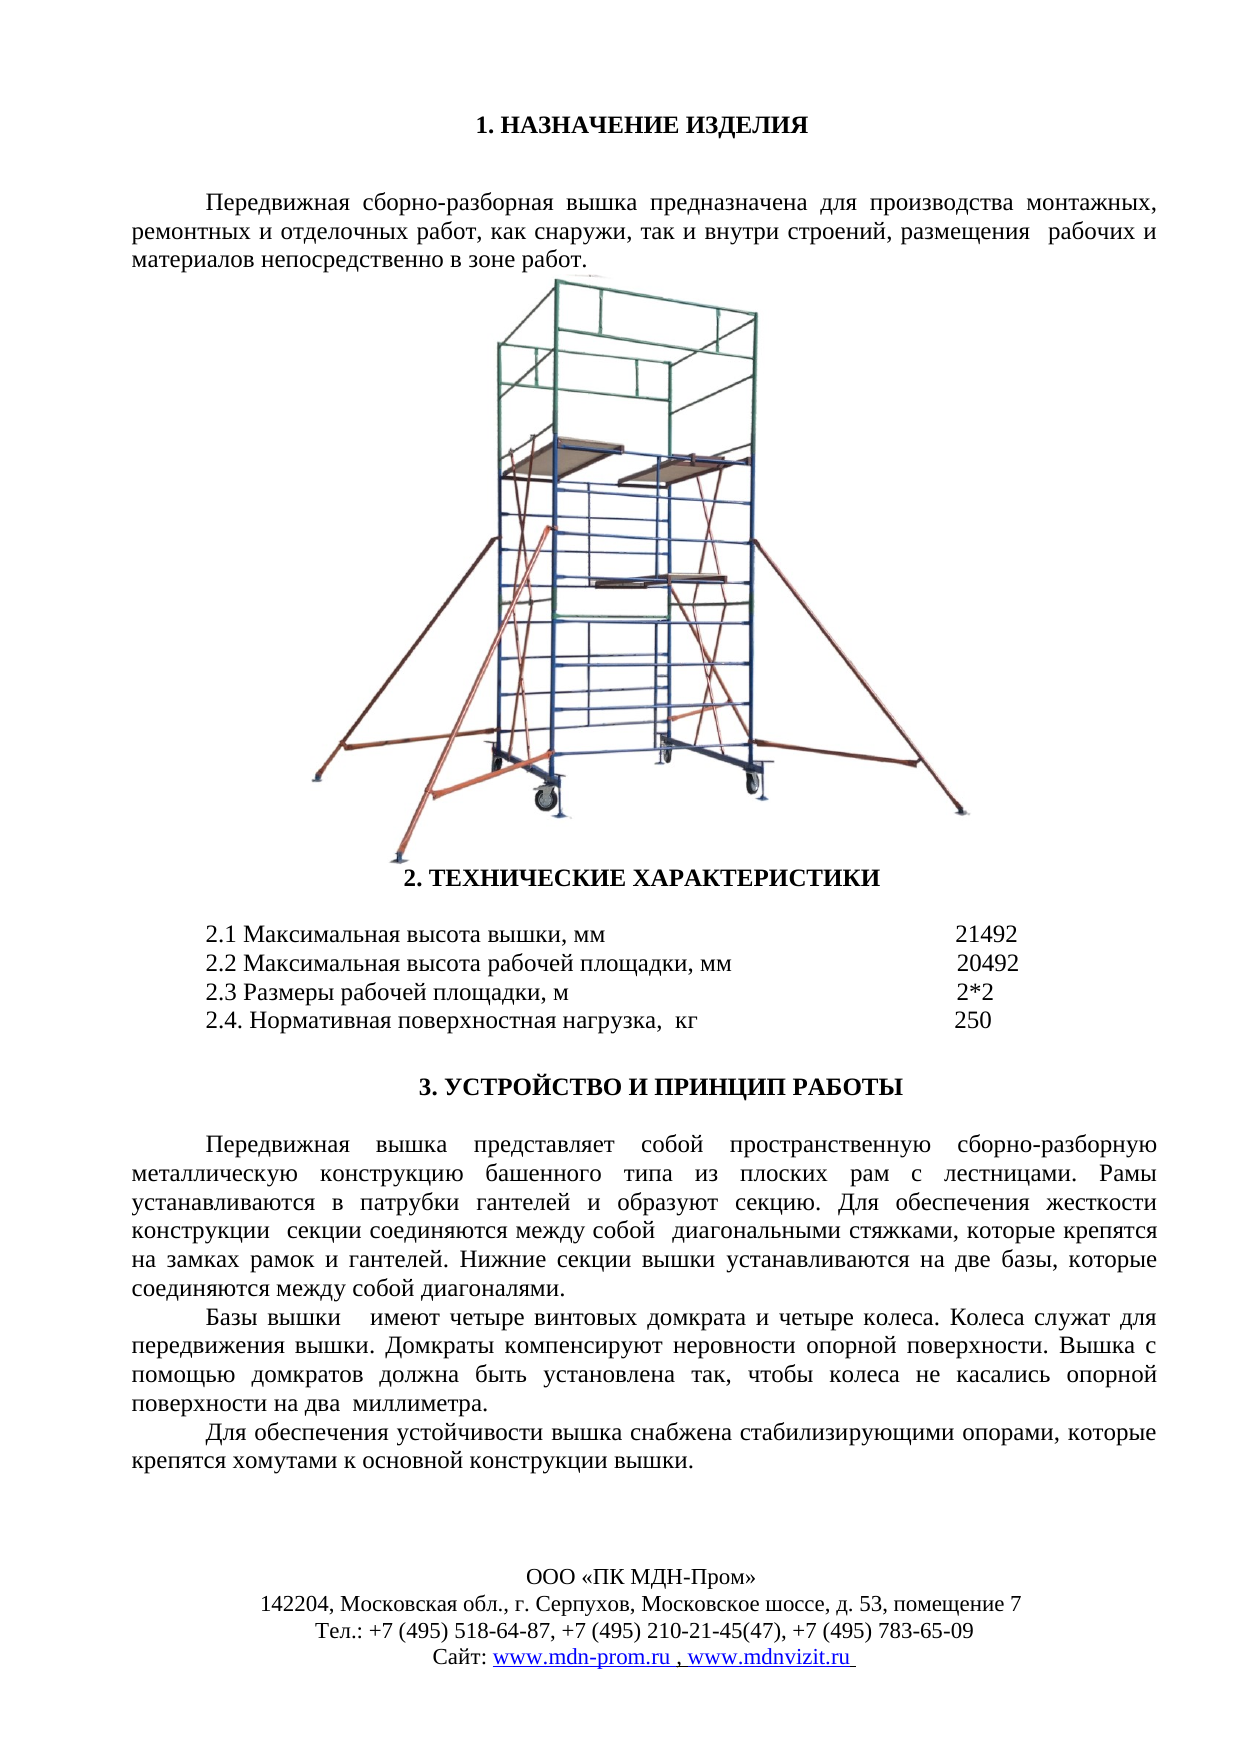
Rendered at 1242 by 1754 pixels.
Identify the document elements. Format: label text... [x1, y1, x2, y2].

text 2. ТЕХНИЧЕСКИЕ ХАРАКТЕРИСТИКИ [117, 863, 1167, 892]
text 1. НАЗНАЧЕНИЕ ИЗДЕЛИЯ [117, 110, 1167, 139]
text Передвижная вышка представляет собой пространственную сборно-разборную металлическую конструкцию башенного типа из плоских рам с лестницами. Рамы устанавливаются в патрубки гантелей и образуют секцию. Для обеспечения жесткости конструкции секции соединяются между собой диагональными стяжками, которые крепятся на замках рамок и гантелей. Нижние секции вышки устанавливаются на две базы, которые соединяются между собой диагоналями. [131, 1129, 1157, 1302]
text 2.3 Размеры рабочей площадки, м 2*2 [131, 977, 1164, 1005]
text 2.4. Нормативная поверхностная нагрузка, кг 250 [131, 1005, 1164, 1034]
picture [310, 274, 972, 863]
text Базы вышки имеют четыре винтовых домкрата и четыре колеса. Колеса служат для передвижения вышки. Домкраты компенсируют неровности опорной поверхности. Вышка с помощью домкратов должна быть установлена так, чтобы колеса не касались опорной поверхности на два миллиметра. [131, 1302, 1157, 1417]
text Для обеспечения устойчивости вышка снабжена стабилизирующими опорами, которые крепятся хомутами к основной конструкции вышки. [131, 1417, 1156, 1474]
text Передвижная сборно-разборная вышка предназначена для производства монтажных, ремонтных и отделочных работ, как снаружи, так и внутри строений, размещения рабочих и материалов непосредственно в зоне работ. [131, 187, 1157, 273]
text 2.2 Максимальная высота рабочей площадки, мм 20492 [131, 948, 1164, 977]
text 2.1 Максимальная высота вышки, мм 21492 [131, 919, 1164, 948]
text 3. УСТРОЙСТВО И ПРИНЦИП РАБОТЫ [359, 1072, 962, 1100]
